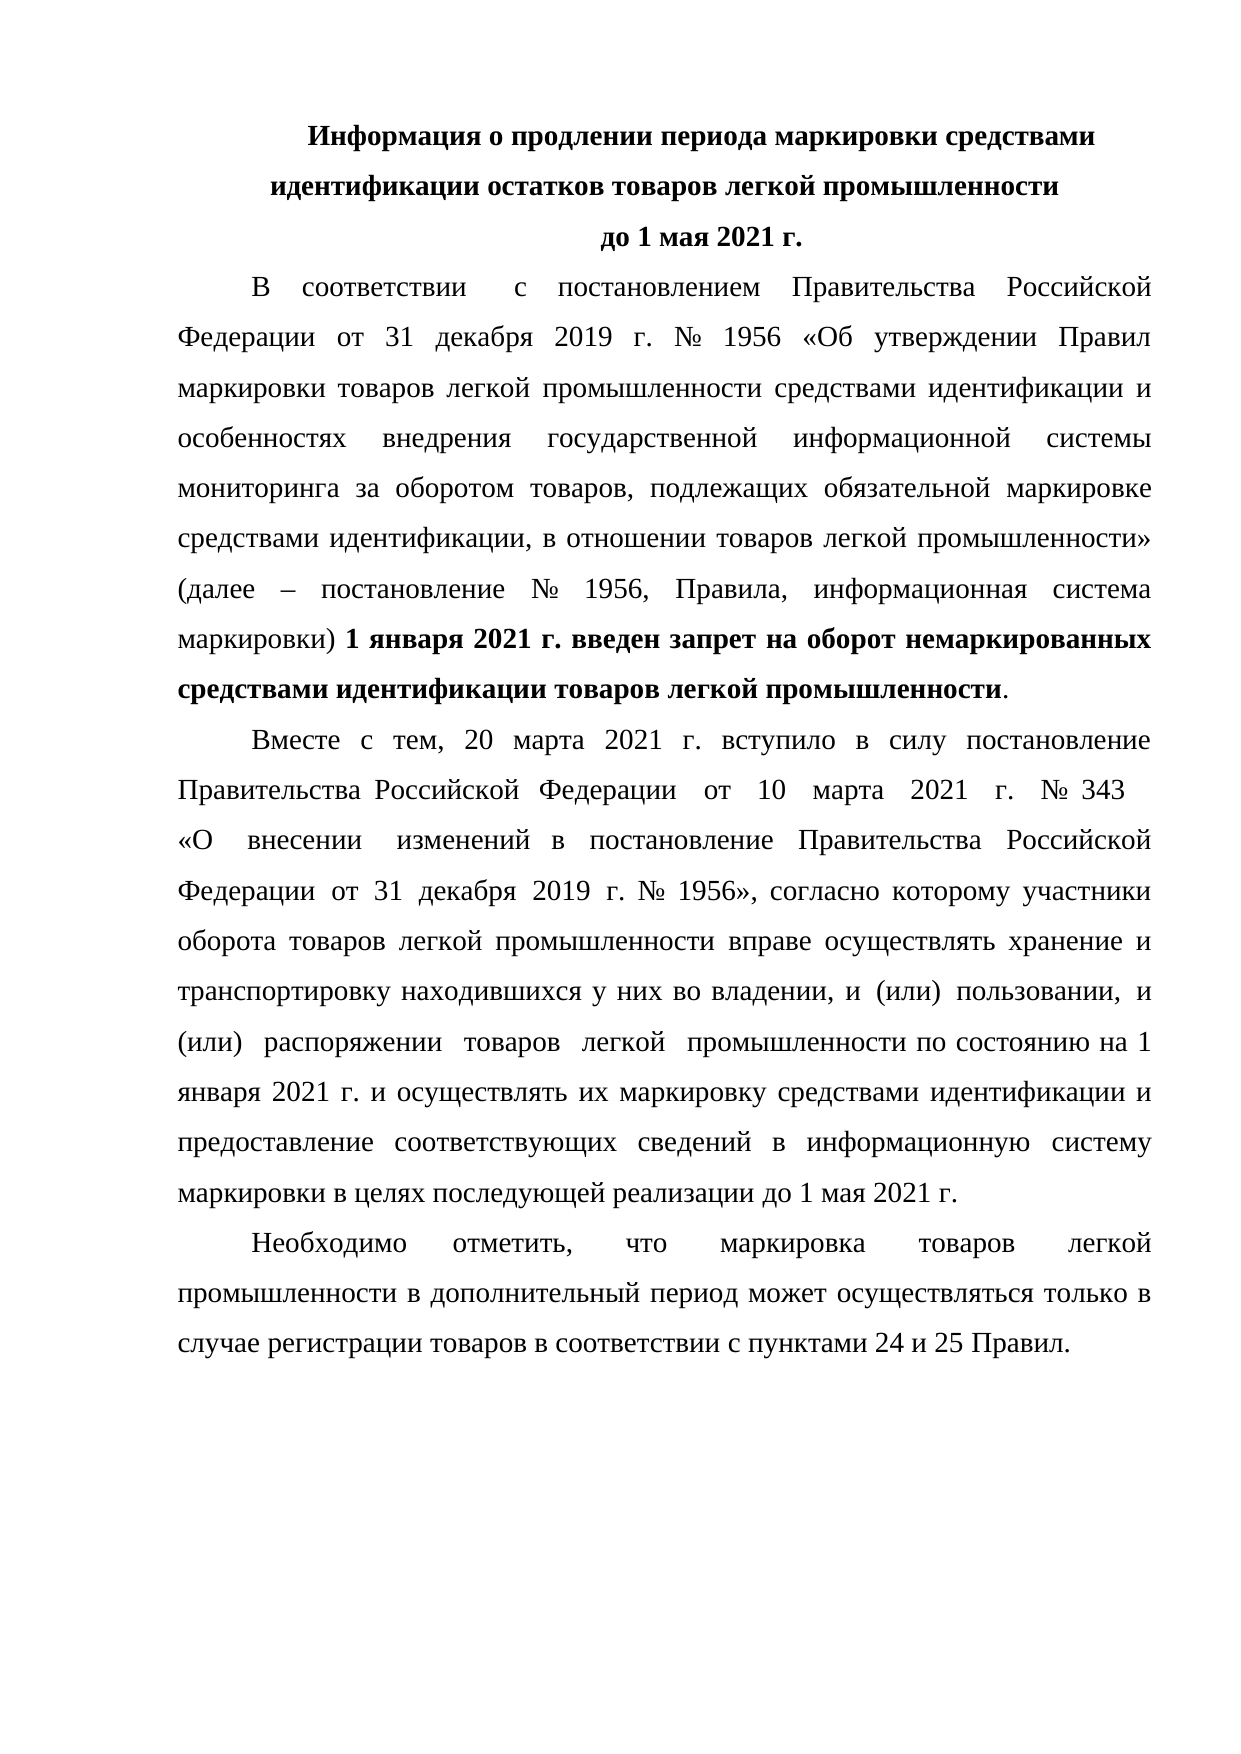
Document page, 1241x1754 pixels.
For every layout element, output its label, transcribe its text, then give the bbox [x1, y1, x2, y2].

text Информация о продлении периода маркировки средствами идентификации остатков товаров легкой промышленности [177, 118, 1152, 202]
text В соответствии с постановлением Правительства Российской Федерации от 31 декабря 2019 г. № 1956 «Об утверждении Правил маркировки товаров легкой промышленности средствами идентификации и особенностях внедрения государственной информационной системы мониторинга за оборотом товаров, подлежащих обязательной маркировке средствами идентификации, в отношении товаров легкой промышленности» (далее – постановление № 1956, Правила, информационная система маркировки) 1 января 2021 г. введен запрет на оборот немаркированных средствами идентификации товаров легкой промышленности. [177, 269, 1152, 705]
text Вместе с тем, 20 марта 2021 г. вступило в силу постановление Правительства Российской Федерации от 10 марта 2021 г. № 343 «О внесении изменений в постановление Правительства Российской Федерации от 31 декабря 2019 г. № 1956», согласно которому участники оборота товаров легкой промышленности вправе осуществлять хранение и транспортировку находившихся у них во владении, и (или) пользовании, и (или) распоряжении товаров легкой промышленности по состоянию на 1 января 2021 г. и осуществлять их маркировку средствами идентификации и предоставление соответствующих сведений в информационную систему маркировки в целях последующей реализации до 1 мая 2021 г. [177, 722, 1152, 1208]
text до 1 мая 2021 г. [177, 219, 1152, 252]
text Необходимо отметить, что маркировка товаров легкой промышленности в дополнительный период может осуществляться только в случае регистрации товаров в соответствии с пунктами 24 и 25 Правил. [177, 1225, 1152, 1359]
